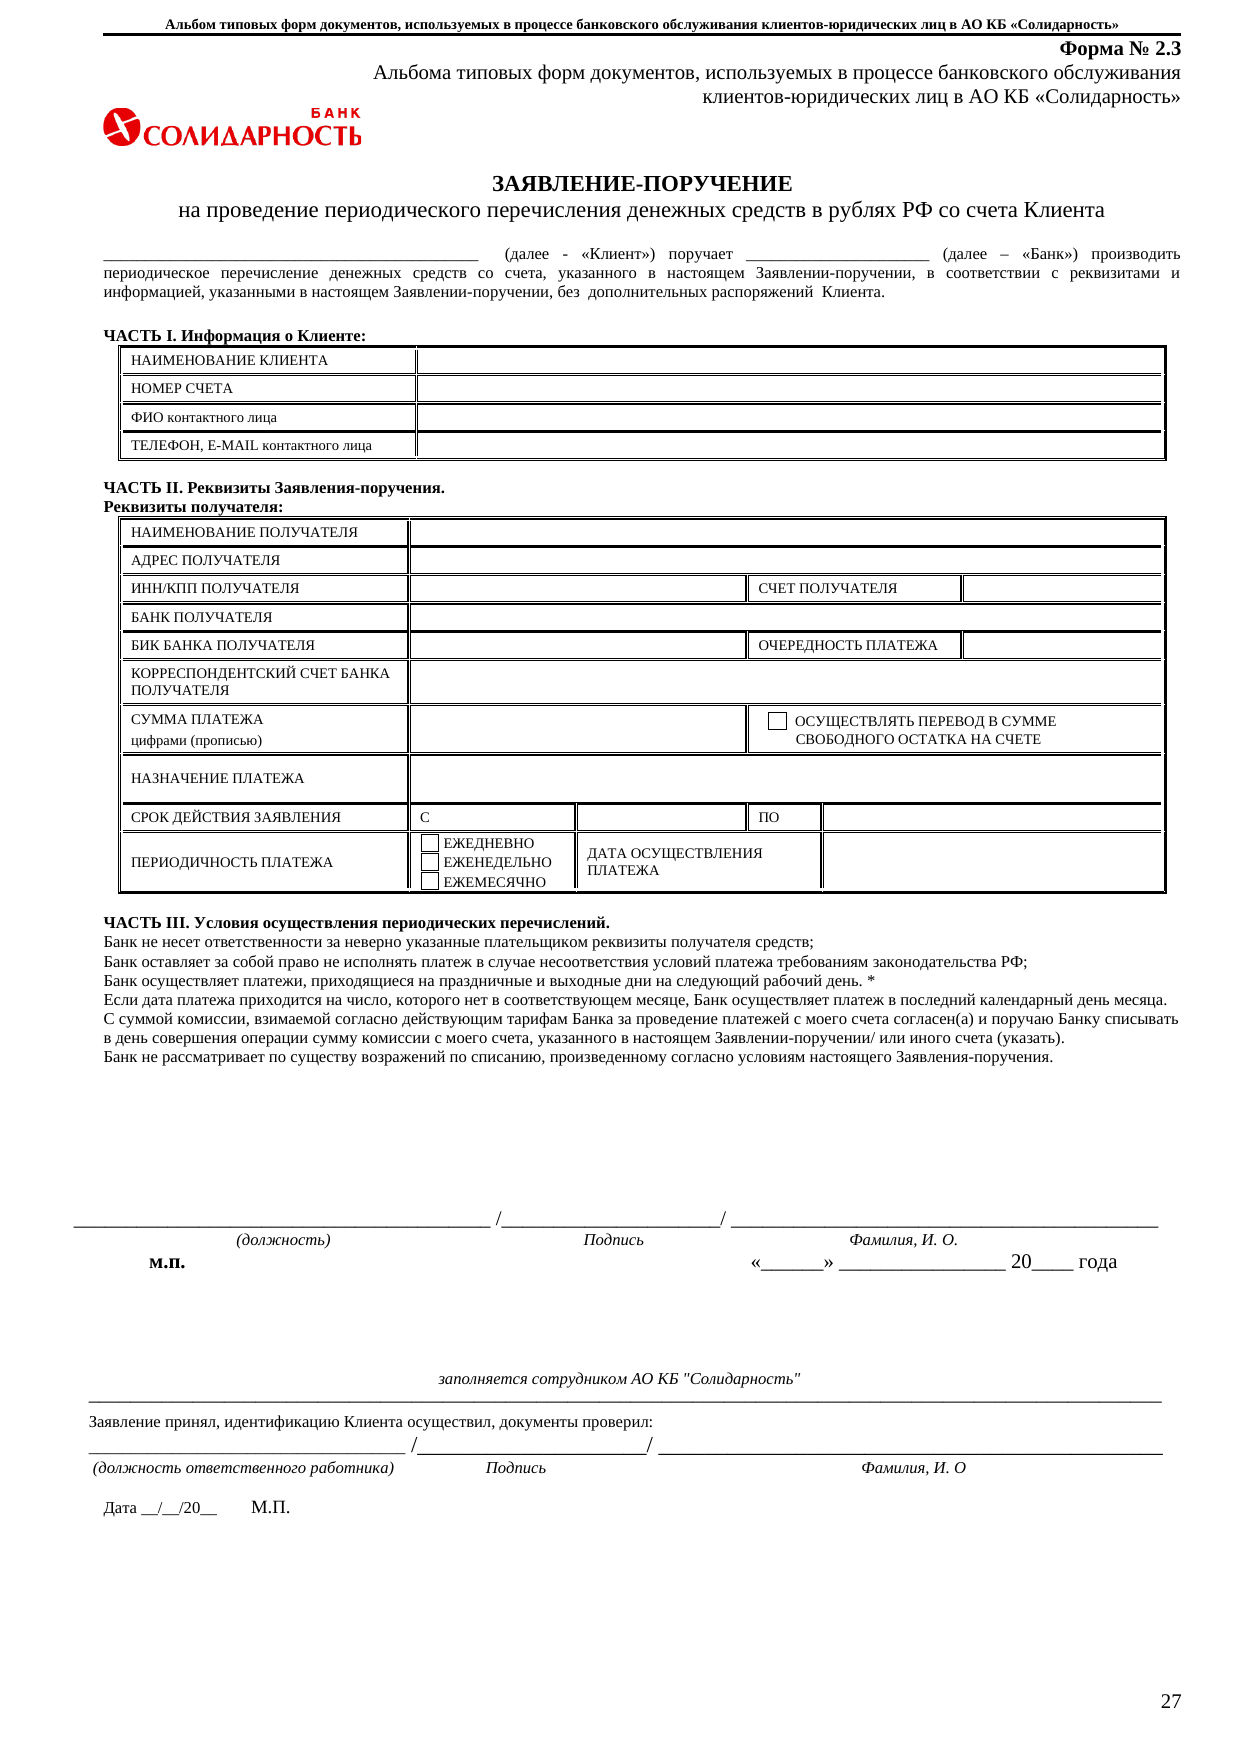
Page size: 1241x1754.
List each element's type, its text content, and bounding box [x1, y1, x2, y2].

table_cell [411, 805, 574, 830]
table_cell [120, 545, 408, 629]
text ________________________________________ /_____________________/ _________________________________________ [74, 1206, 1181, 1230]
text С суммой комиссии, взимаемой согласно действующим тарифам Банка за проведение платежей с моего счета согласен(а) и поручаю Банку списывать в день совершения операции сумму комиссии с моего счета, указанного в настоящем Заявлении-поручении/ или иного счета (указать). [103, 1009, 1181, 1047]
text Банк оставляет за собой право не исполнять платеж в случае несоответствия условий платежа требованиям законодательства РФ; [103, 951, 1181, 971]
text ЧАСТЬ I. Информация о Клиенте: [103, 325, 1181, 344]
text _____________________________________________ (далее - «Клиент») поручает ______________________ (далее – «Банк») производить периодическое перечисление денежных средств со счета, указанного в настоящем Заявлении-поручении, в соответствии с реквизитами и информацией, указанными в настоящем Заявлении-поручении, без дополнительных распоряжений Клиента. [103, 244, 1181, 301]
text Банк не рассматривает по существу возражений по списанию, произведенному согласно условиям настоящего Заявления-поручения. [103, 1047, 1181, 1066]
text (должность) Подпись Фамилия, И. О. [74, 1230, 1181, 1249]
picture [103, 108, 362, 146]
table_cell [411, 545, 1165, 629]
text ЗАЯВЛЕНИЕ-ПОРУЧЕНИЕ на проведение периодического перечисления денежных средств в рублях РФ со счета Клиента [103, 169, 1181, 222]
subtitle Форма № 2.3 [74, 36, 1181, 60]
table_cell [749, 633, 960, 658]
text Дата __/__/20__ М.П. [103, 1496, 1181, 1518]
text Заявление принял, идентификацию Клиента осуществил, документы проверил: [88, 1412, 1181, 1431]
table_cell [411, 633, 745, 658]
text (должность ответственного работника) Подпись Фамилия, И. О [88, 1458, 1181, 1477]
text Банк не несет ответственности за неверно указанные плательщиком реквизиты получателя средств; [103, 932, 1181, 951]
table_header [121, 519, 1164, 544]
text м.п. «______» ________________ 20____ года [59, 1249, 1181, 1273]
text ЧАСТЬ III. Условия осуществления периодических перечислений. [103, 913, 1181, 932]
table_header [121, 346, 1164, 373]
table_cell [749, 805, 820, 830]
text Банк осуществляет платежи, приходящиеся на праздничные и выходные дни на следующий рабочий день. * Если дата платежа приходится на число, которого нет в соответствующем месяце, Банк осуществляет платеж в последний календарный день месяца. [103, 971, 1181, 1009]
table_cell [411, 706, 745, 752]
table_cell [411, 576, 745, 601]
subtitle Альбома типовых форм документов, используемых в процессе банковского обслуживания клиентов-юридических лиц в АО КБ «Солидарность» [74, 60, 1181, 108]
text заполняется сотрудником АО КБ "Солидарность" [59, 1369, 1181, 1388]
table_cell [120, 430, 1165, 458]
text ––––––––––––––––––––––––––––––––––––––––––––––––––––––––––––––––––––––––––––––––––––––––––––––––––––––– [88, 1388, 1181, 1412]
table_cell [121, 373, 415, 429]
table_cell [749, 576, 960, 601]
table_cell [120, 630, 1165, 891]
text Реквизиты получателя: [103, 497, 1181, 516]
text ______________________________________ /____________________/ ____________________________________________ [88, 1431, 1181, 1458]
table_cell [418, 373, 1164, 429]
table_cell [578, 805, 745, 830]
text ЧАСТЬ II. Реквизиты Заявления-поручения. [103, 478, 1181, 497]
